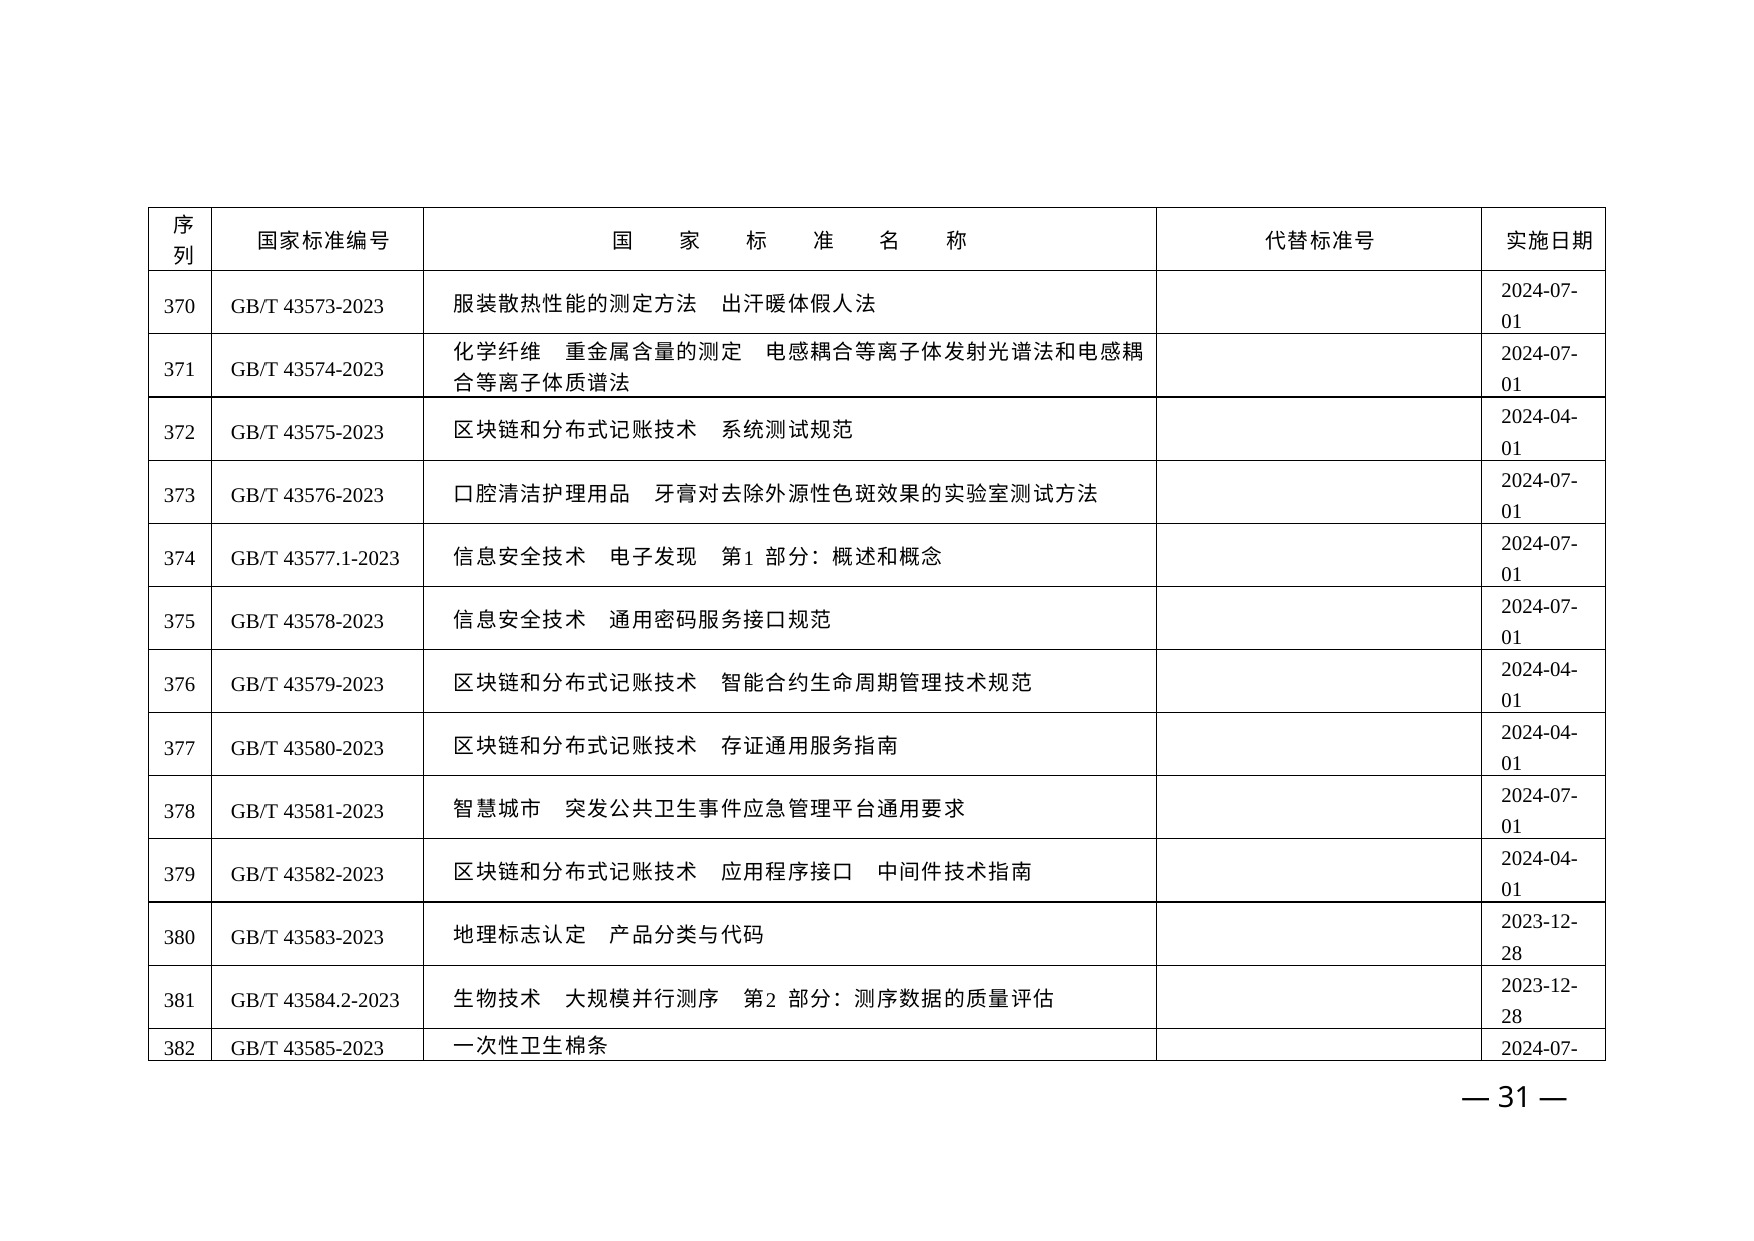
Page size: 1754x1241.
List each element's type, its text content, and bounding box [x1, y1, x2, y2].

table_cell 377 [149, 713, 211, 775]
table_cell 372 [149, 398, 211, 459]
table_cell 口腔清洁护理用品 牙膏对去除外源性色斑效果的实验室测试方法 [424, 461, 1156, 523]
table_cell 2024-07-01 [1482, 524, 1605, 586]
table_cell 生物技术 大规模并行测序 第2部分：测序数据的质量评估 [424, 966, 1156, 1028]
table_cell 2024-07-01 [1482, 776, 1605, 838]
table_cell 智慧城市 突发公共卫生事件应急管理平台通用要求 [424, 776, 1156, 838]
table_cell 信息安全技术 通用密码服务接口规范 [424, 587, 1156, 649]
table_cell [1157, 271, 1481, 333]
table_cell 2024-07-01 [1482, 1029, 1605, 1060]
table_cell 2024-07-01 [1482, 271, 1605, 333]
table_cell 374 [149, 524, 211, 586]
table_cell GB/T 43574-2023 [212, 334, 423, 396]
table_header 国 家 标 准 名 称 [424, 208, 1156, 270]
table_cell GB/T 43576-2023 [212, 461, 423, 523]
table_cell 2024-04-01 [1482, 713, 1605, 775]
table_cell GB/T 43579-2023 [212, 650, 423, 712]
table_header 序列 [149, 208, 211, 270]
table_cell 信息安全技术 电子发现 第1部分：概述和概念 [424, 524, 1156, 586]
table_cell [1157, 839, 1481, 901]
table_cell 区块链和分布式记账技术 应用程序接口 中间件技术指南 [424, 839, 1156, 901]
table_cell [1157, 713, 1481, 775]
table_cell GB/T 43577.1-2023 [212, 524, 423, 586]
table_cell [1157, 650, 1481, 712]
table_cell GB/T 43580-2023 [212, 713, 423, 775]
table_cell GB/T 43575-2023 [212, 398, 423, 459]
table_cell GB/T 43578-2023 [212, 587, 423, 649]
table_cell 2024-07-01 [1482, 334, 1605, 396]
table_cell GB/T 43581-2023 [212, 776, 423, 838]
table_cell 2023-12-28 [1482, 966, 1605, 1028]
table_cell 379 [149, 839, 211, 901]
table_cell 一次性卫生棉条 [424, 1029, 1156, 1060]
table_cell [1157, 398, 1481, 459]
table_cell [1157, 587, 1481, 649]
table_cell 370 [149, 271, 211, 333]
table_cell 2023-12-28 [1482, 903, 1605, 964]
table_cell 化学纤维 重金属含量的测定 电感耦合等离子体发射光谱法和电感耦合等离子体质谱法 [424, 334, 1156, 396]
table_cell 2024-04-01 [1482, 650, 1605, 712]
table_cell [1157, 524, 1481, 586]
table_cell 371 [149, 334, 211, 396]
table_cell 381 [149, 966, 211, 1028]
table_cell [1157, 334, 1481, 396]
table_header 代替标准号 [1157, 208, 1481, 270]
table_cell 376 [149, 650, 211, 712]
table_cell 区块链和分布式记账技术 智能合约生命周期管理技术规范 [424, 650, 1156, 712]
table_cell [1157, 461, 1481, 523]
table_cell 区块链和分布式记账技术 存证通用服务指南 [424, 713, 1156, 775]
table_cell GB/T 43573-2023 [212, 271, 423, 333]
table_cell 373 [149, 461, 211, 523]
table_cell 382 [149, 1029, 211, 1060]
table_header 国家标准编号 [212, 208, 423, 270]
table_cell 区块链和分布式记账技术 系统测试规范 [424, 398, 1156, 459]
table_cell 2024-04-01 [1482, 398, 1605, 459]
table_cell [1157, 1029, 1481, 1060]
table_cell 2024-04-01 [1482, 839, 1605, 901]
table_cell 378 [149, 776, 211, 838]
table_cell 地理标志认定 产品分类与代码 [424, 903, 1156, 964]
table_cell 380 [149, 903, 211, 964]
table_cell GB/T 43584.2-2023 [212, 966, 423, 1028]
table_cell 服装散热性能的测定方法 出汗暖体假人法 [424, 271, 1156, 333]
table_cell GB/T 43585-2023 [212, 1029, 423, 1060]
table_cell 2024-07-01 [1482, 461, 1605, 523]
table_cell 375 [149, 587, 211, 649]
table_cell [1157, 966, 1481, 1028]
table_cell GB/T 43583-2023 [212, 903, 423, 964]
table_cell GB/T 43582-2023 [212, 839, 423, 901]
table_header 实施日期 [1482, 208, 1605, 270]
table_cell [1157, 776, 1481, 838]
table_cell 2024-07-01 [1482, 587, 1605, 649]
table_cell [1157, 903, 1481, 964]
